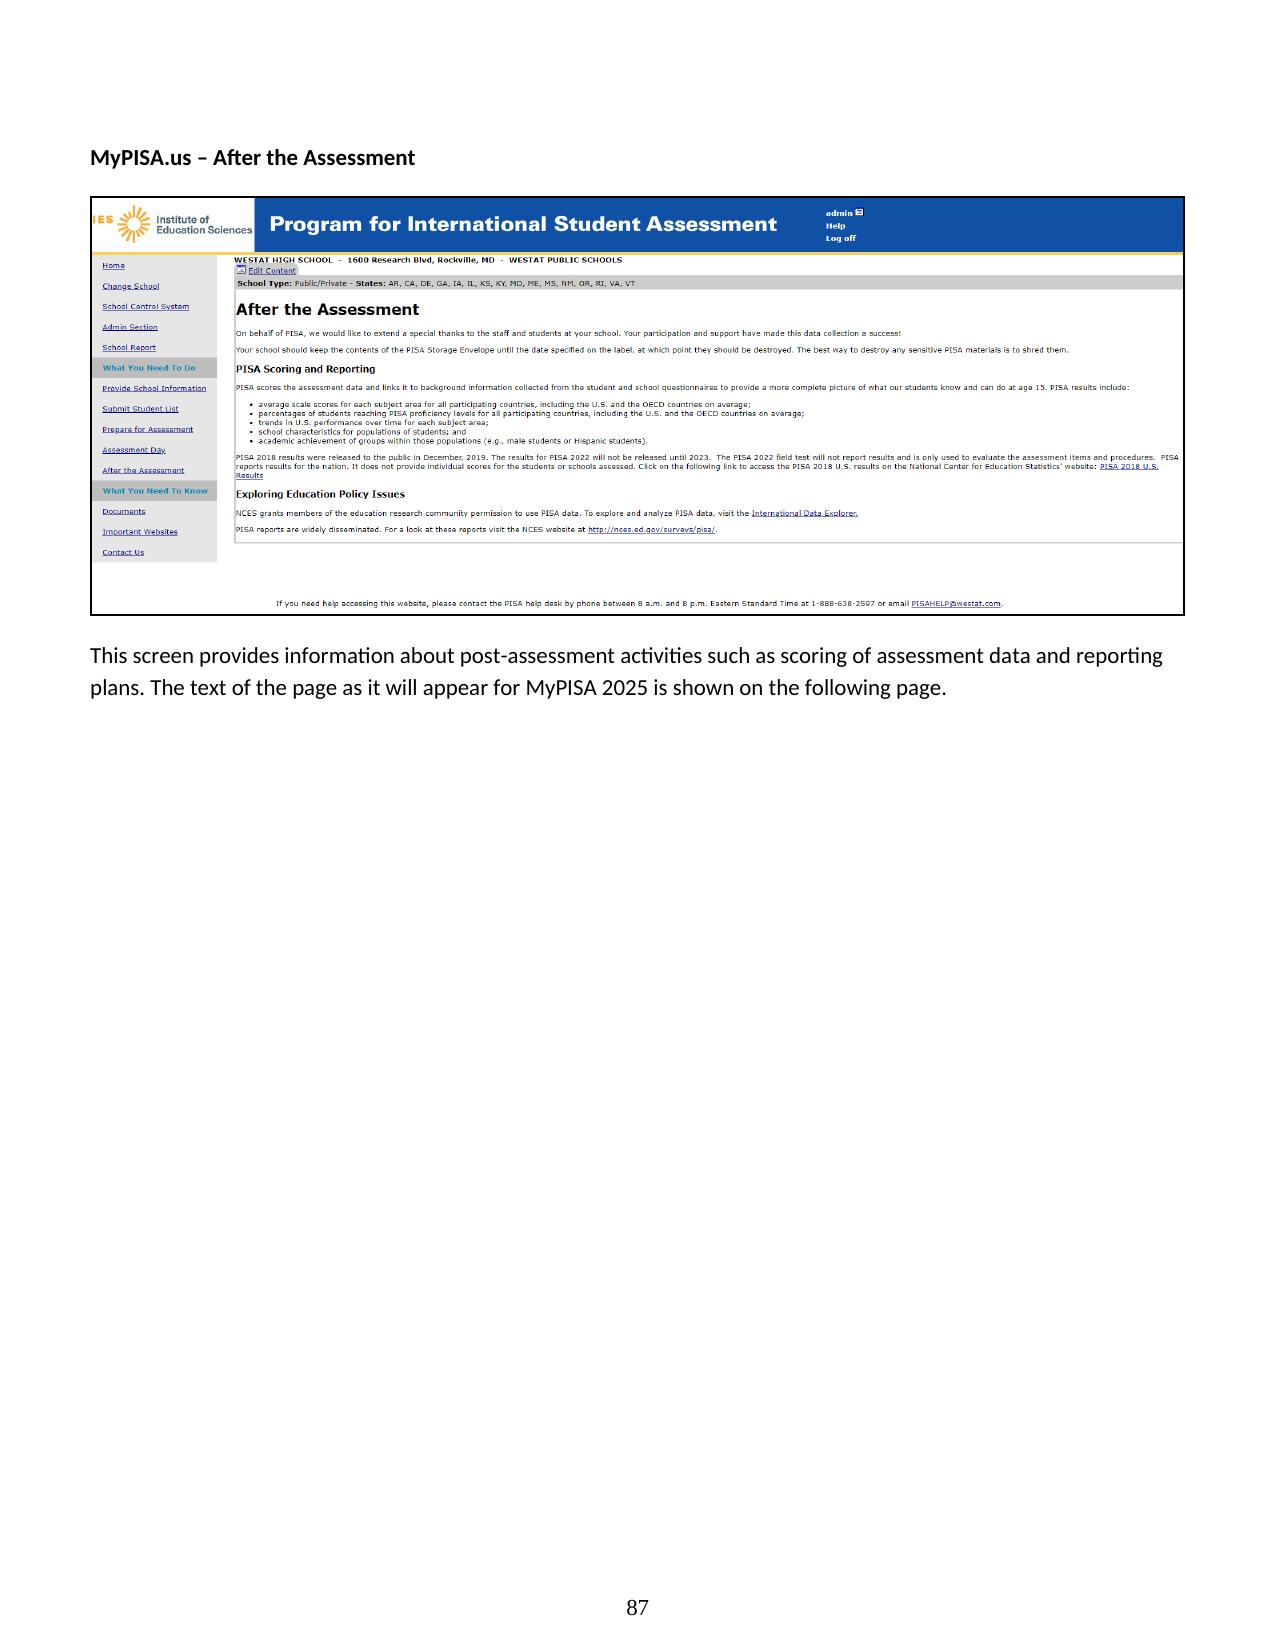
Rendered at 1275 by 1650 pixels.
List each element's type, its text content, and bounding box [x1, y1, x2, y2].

text MyPISA.us – After the Assessment [90, 143, 1185, 171]
text This screen provides information about post-assessment activities such as scoring of assessment data and reporting plans. The text of the page as it will appear for MyPISA 2025 is shown on the following page. [90, 641, 1185, 701]
picture [92, 198, 1183, 614]
